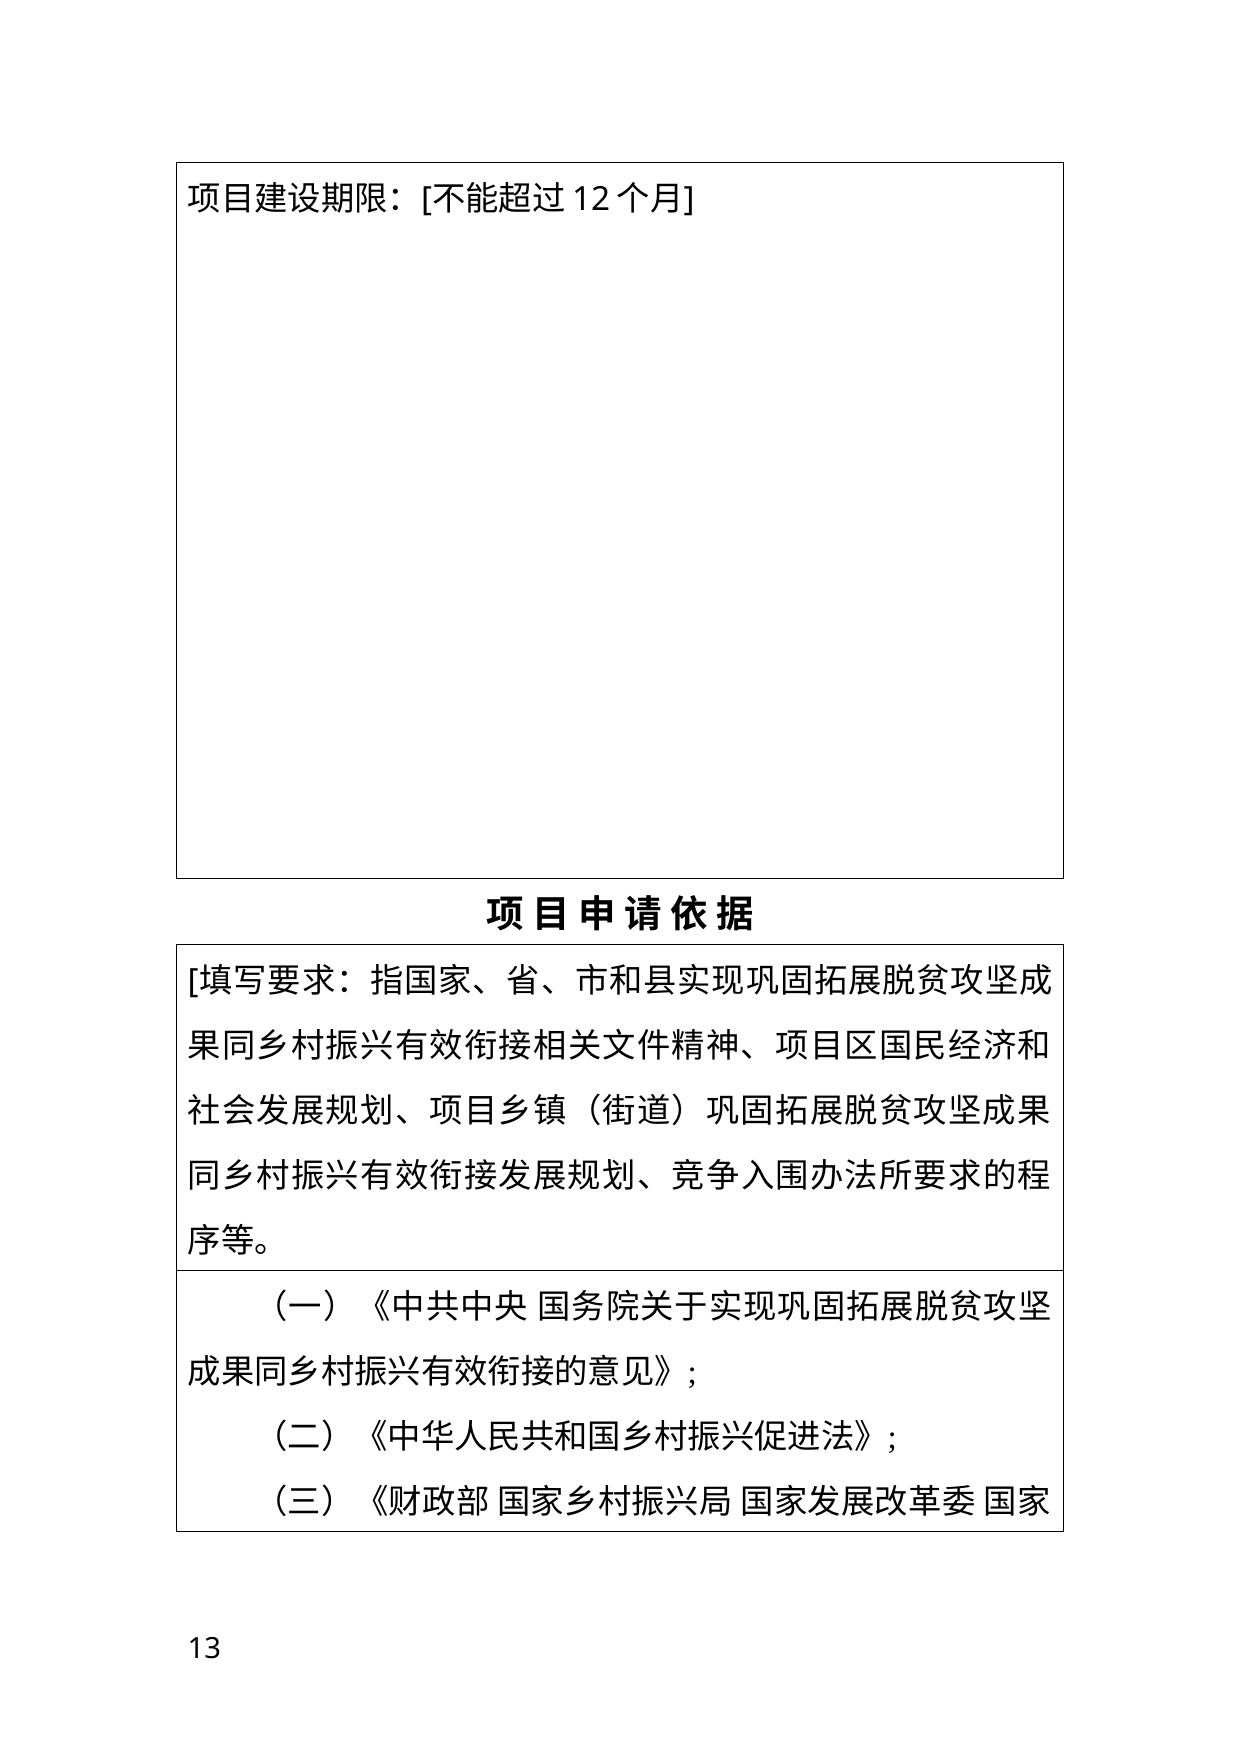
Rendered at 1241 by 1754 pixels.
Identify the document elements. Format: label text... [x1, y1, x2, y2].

text 项 目 申 请 依 据 [187, 879, 1053, 944]
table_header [177, 163, 1063, 878]
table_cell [177, 1271, 1063, 1531]
table_header [填写要求：指国家、省、市和县实现巩固拓展脱贫攻坚成果同乡村振兴有效衔接相关文件精神、项目区国民经济和社会发展规划、项目乡镇（街道）巩固拓展脱贫攻坚成果同乡村振兴有效衔接发展规划、竞争入围办法所要求的程序等。 [177, 945, 1063, 1270]
